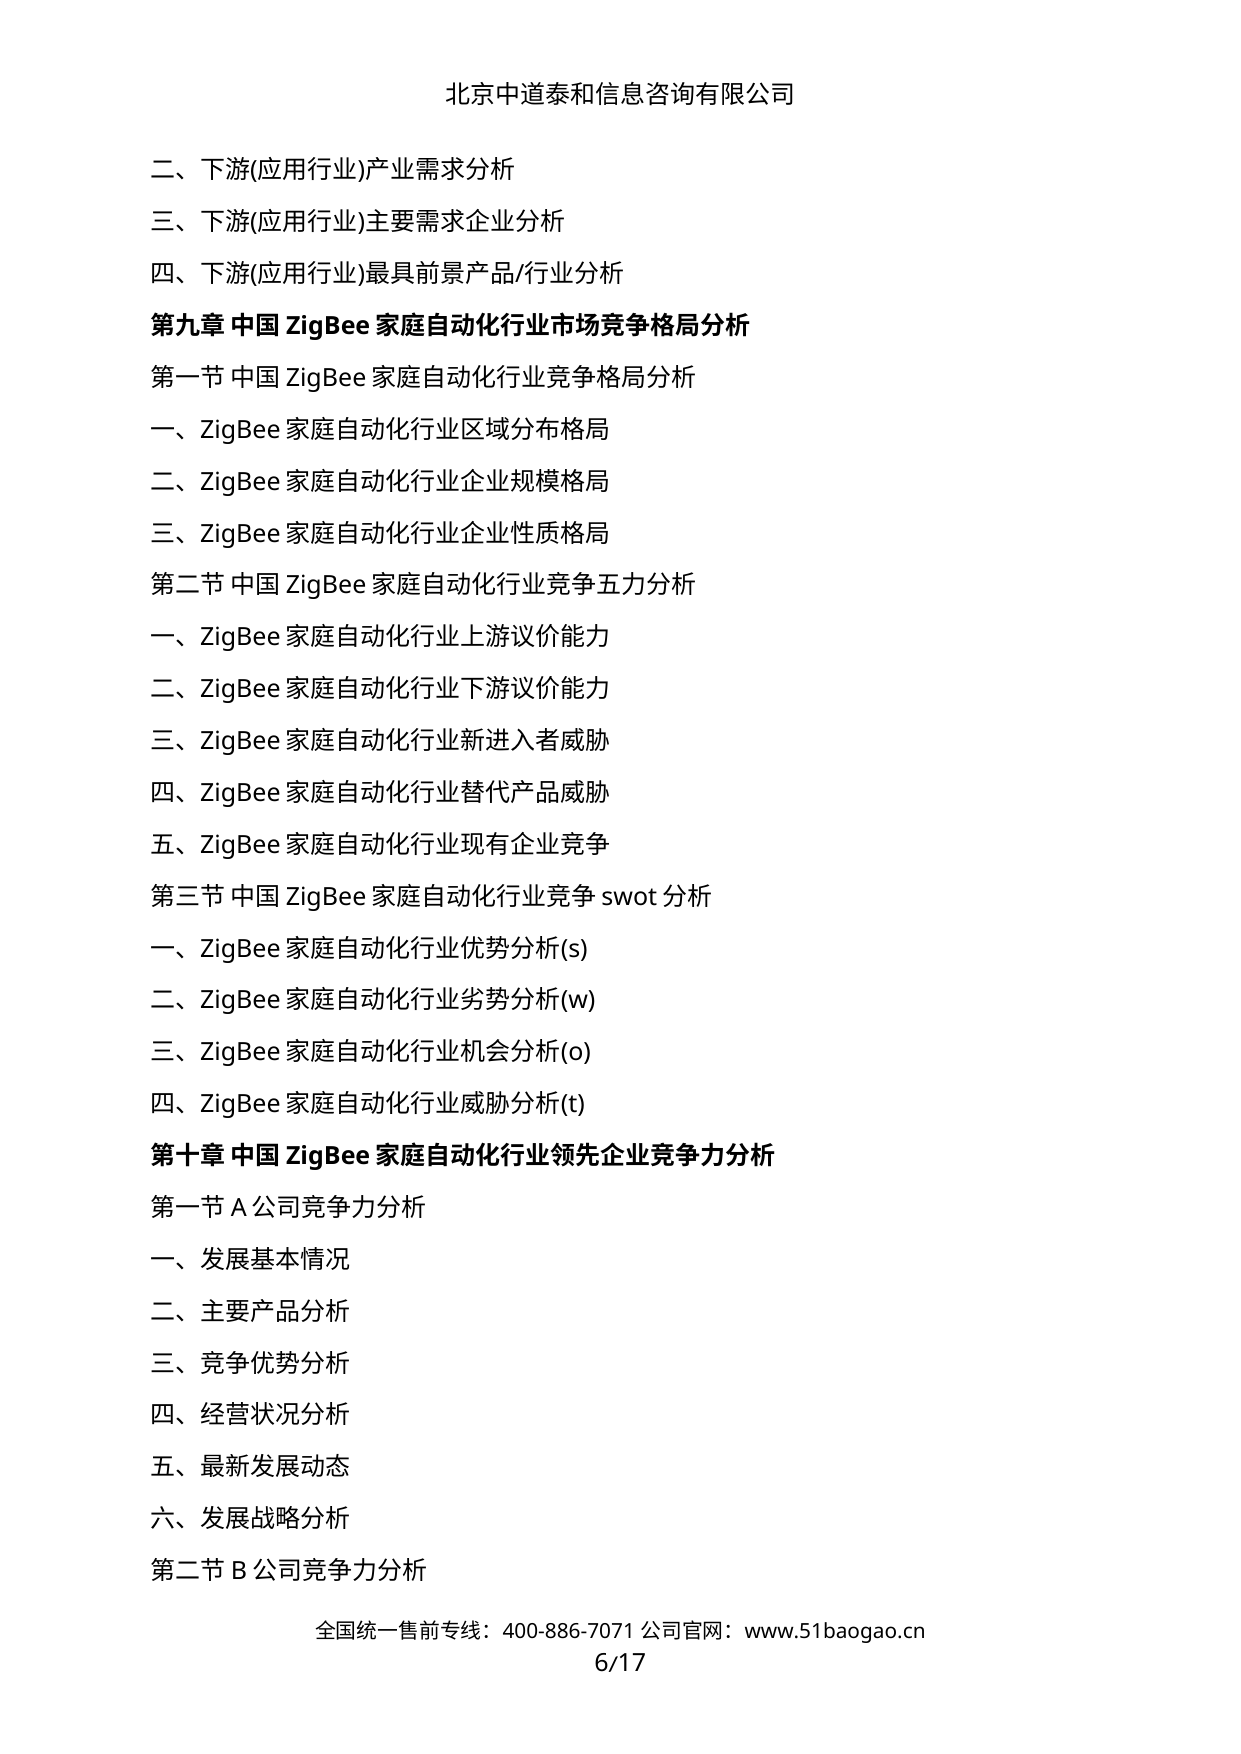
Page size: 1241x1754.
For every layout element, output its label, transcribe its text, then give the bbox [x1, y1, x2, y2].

text 一、ZigBee家庭自动化行业上游议价能力 [150, 617, 1090, 653]
text 四、ZigBee家庭自动化行业威胁分析(t) [150, 1084, 1090, 1120]
text 一、ZigBee家庭自动化行业区域分布格局 [150, 409, 1090, 446]
text 四、下游(应用行业)最具前景产品/行业分析 [150, 254, 1090, 290]
text 三、ZigBee家庭自动化行业机会分析(o) [150, 1032, 1090, 1068]
text 六、发展战略分析 [150, 1499, 1090, 1535]
text 二、ZigBee家庭自动化行业企业规模格局 [150, 461, 1090, 497]
text 第二节 B公司竞争力分析 [150, 1551, 1090, 1587]
text 三、下游(应用行业)主要需求企业分析 [150, 202, 1090, 238]
text 第九章 中国ZigBee家庭自动化行业市场竞争格局分析 [150, 306, 1090, 342]
text 第一节 A公司竞争力分析 [150, 1187, 1090, 1224]
text 二、主要产品分析 [150, 1291, 1090, 1327]
text 二、ZigBee家庭自动化行业劣势分析(w) [150, 980, 1090, 1016]
text 五、最新发展动态 [150, 1447, 1090, 1483]
text 三、ZigBee家庭自动化行业新进入者威胁 [150, 721, 1090, 757]
text 四、ZigBee家庭自动化行业替代产品威胁 [150, 772, 1090, 809]
text 二、ZigBee家庭自动化行业下游议价能力 [150, 669, 1090, 705]
text 一、ZigBee家庭自动化行业优势分析(s) [150, 928, 1090, 964]
text 二、下游(应用行业)产业需求分析 [150, 150, 1090, 186]
text 三、ZigBee家庭自动化行业企业性质格局 [150, 513, 1090, 549]
text 第十章 中国ZigBee家庭自动化行业领先企业竞争力分析 [150, 1136, 1090, 1172]
text 三、竞争优势分析 [150, 1343, 1090, 1379]
text 一、发展基本情况 [150, 1239, 1090, 1276]
text 第一节 中国ZigBee家庭自动化行业竞争格局分析 [150, 357, 1090, 394]
text 五、ZigBee家庭自动化行业现有企业竞争 [150, 824, 1090, 861]
text 四、经营状况分析 [150, 1395, 1090, 1431]
text 第三节 中国ZigBee家庭自动化行业竞争swot分析 [150, 876, 1090, 912]
text 第二节 中国ZigBee家庭自动化行业竞争五力分析 [150, 565, 1090, 601]
